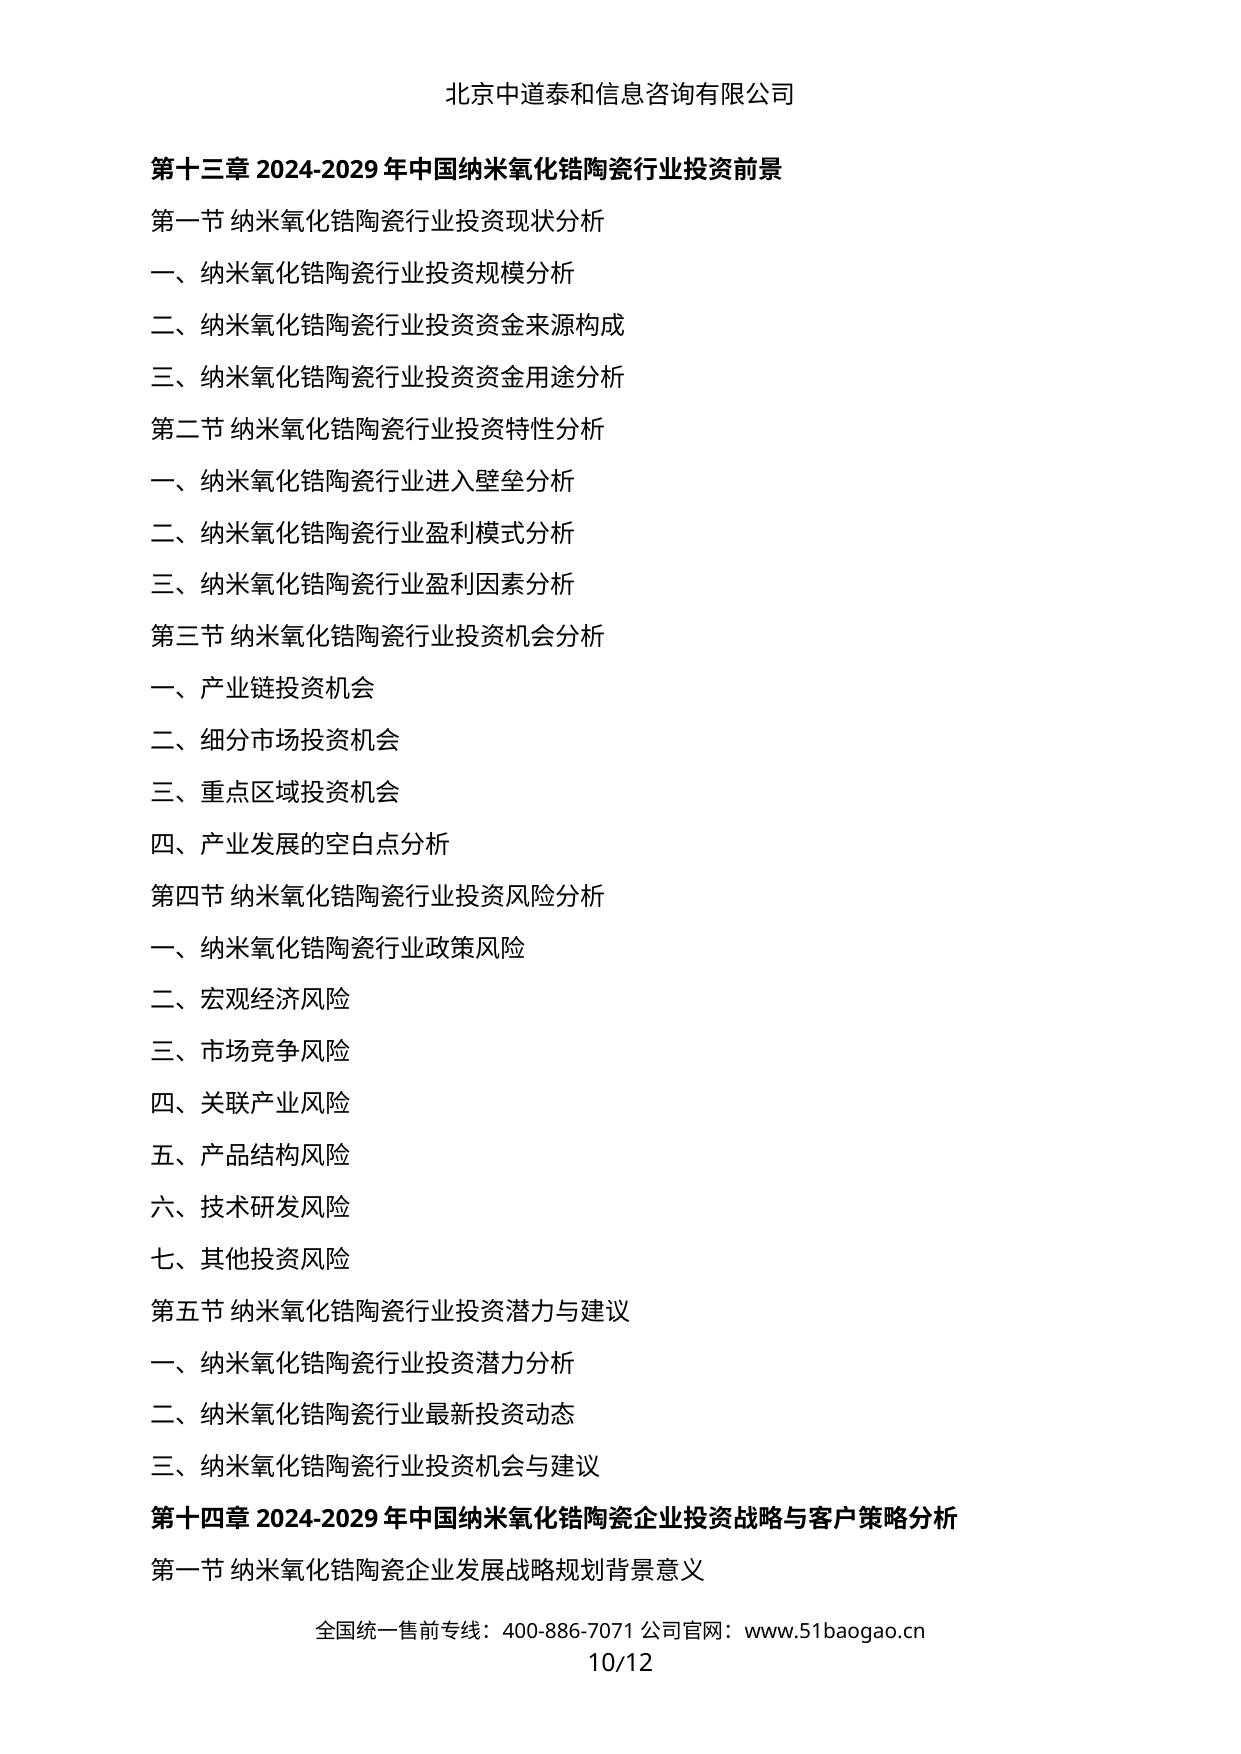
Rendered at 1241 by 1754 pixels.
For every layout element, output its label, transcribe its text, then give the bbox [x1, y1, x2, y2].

text 一、纳米氧化锆陶瓷行业投资潜力分析 [150, 1343, 1090, 1379]
text 三、纳米氧化锆陶瓷行业投资资金用途分析 [150, 357, 1090, 394]
text 二、宏观经济风险 [150, 980, 1090, 1016]
text 四、产业发展的空白点分析 [150, 824, 1090, 861]
text 第二节 纳米氧化锆陶瓷行业投资特性分析 [150, 409, 1090, 446]
text 三、市场竞争风险 [150, 1032, 1090, 1068]
text 三、纳米氧化锆陶瓷行业盈利因素分析 [150, 565, 1090, 601]
text 一、产业链投资机会 [150, 669, 1090, 705]
text 六、技术研发风险 [150, 1187, 1090, 1224]
text 一、纳米氧化锆陶瓷行业投资规模分析 [150, 254, 1090, 290]
text 二、细分市场投资机会 [150, 721, 1090, 757]
text 第一节 纳米氧化锆陶瓷企业发展战略规划背景意义 [150, 1551, 1090, 1587]
text 三、纳米氧化锆陶瓷行业投资机会与建议 [150, 1447, 1090, 1483]
text 第十四章 2024-2029年中国纳米氧化锆陶瓷企业投资战略与客户策略分析 [150, 1499, 1090, 1535]
text 第一节 纳米氧化锆陶瓷行业投资现状分析 [150, 202, 1090, 238]
text 第四节 纳米氧化锆陶瓷行业投资风险分析 [150, 876, 1090, 912]
text 第十三章 2024-2029年中国纳米氧化锆陶瓷行业投资前景 [150, 150, 1090, 186]
text 七、其他投资风险 [150, 1239, 1090, 1276]
text 三、重点区域投资机会 [150, 772, 1090, 809]
text 一、纳米氧化锆陶瓷行业进入壁垒分析 [150, 461, 1090, 497]
text 第五节 纳米氧化锆陶瓷行业投资潜力与建议 [150, 1291, 1090, 1327]
text 五、产品结构风险 [150, 1136, 1090, 1172]
text 第三节 纳米氧化锆陶瓷行业投资机会分析 [150, 617, 1090, 653]
text 一、纳米氧化锆陶瓷行业政策风险 [150, 928, 1090, 964]
text 二、纳米氧化锆陶瓷行业投资资金来源构成 [150, 306, 1090, 342]
text 四、关联产业风险 [150, 1084, 1090, 1120]
text 二、纳米氧化锆陶瓷行业最新投资动态 [150, 1395, 1090, 1431]
text 二、纳米氧化锆陶瓷行业盈利模式分析 [150, 513, 1090, 549]
